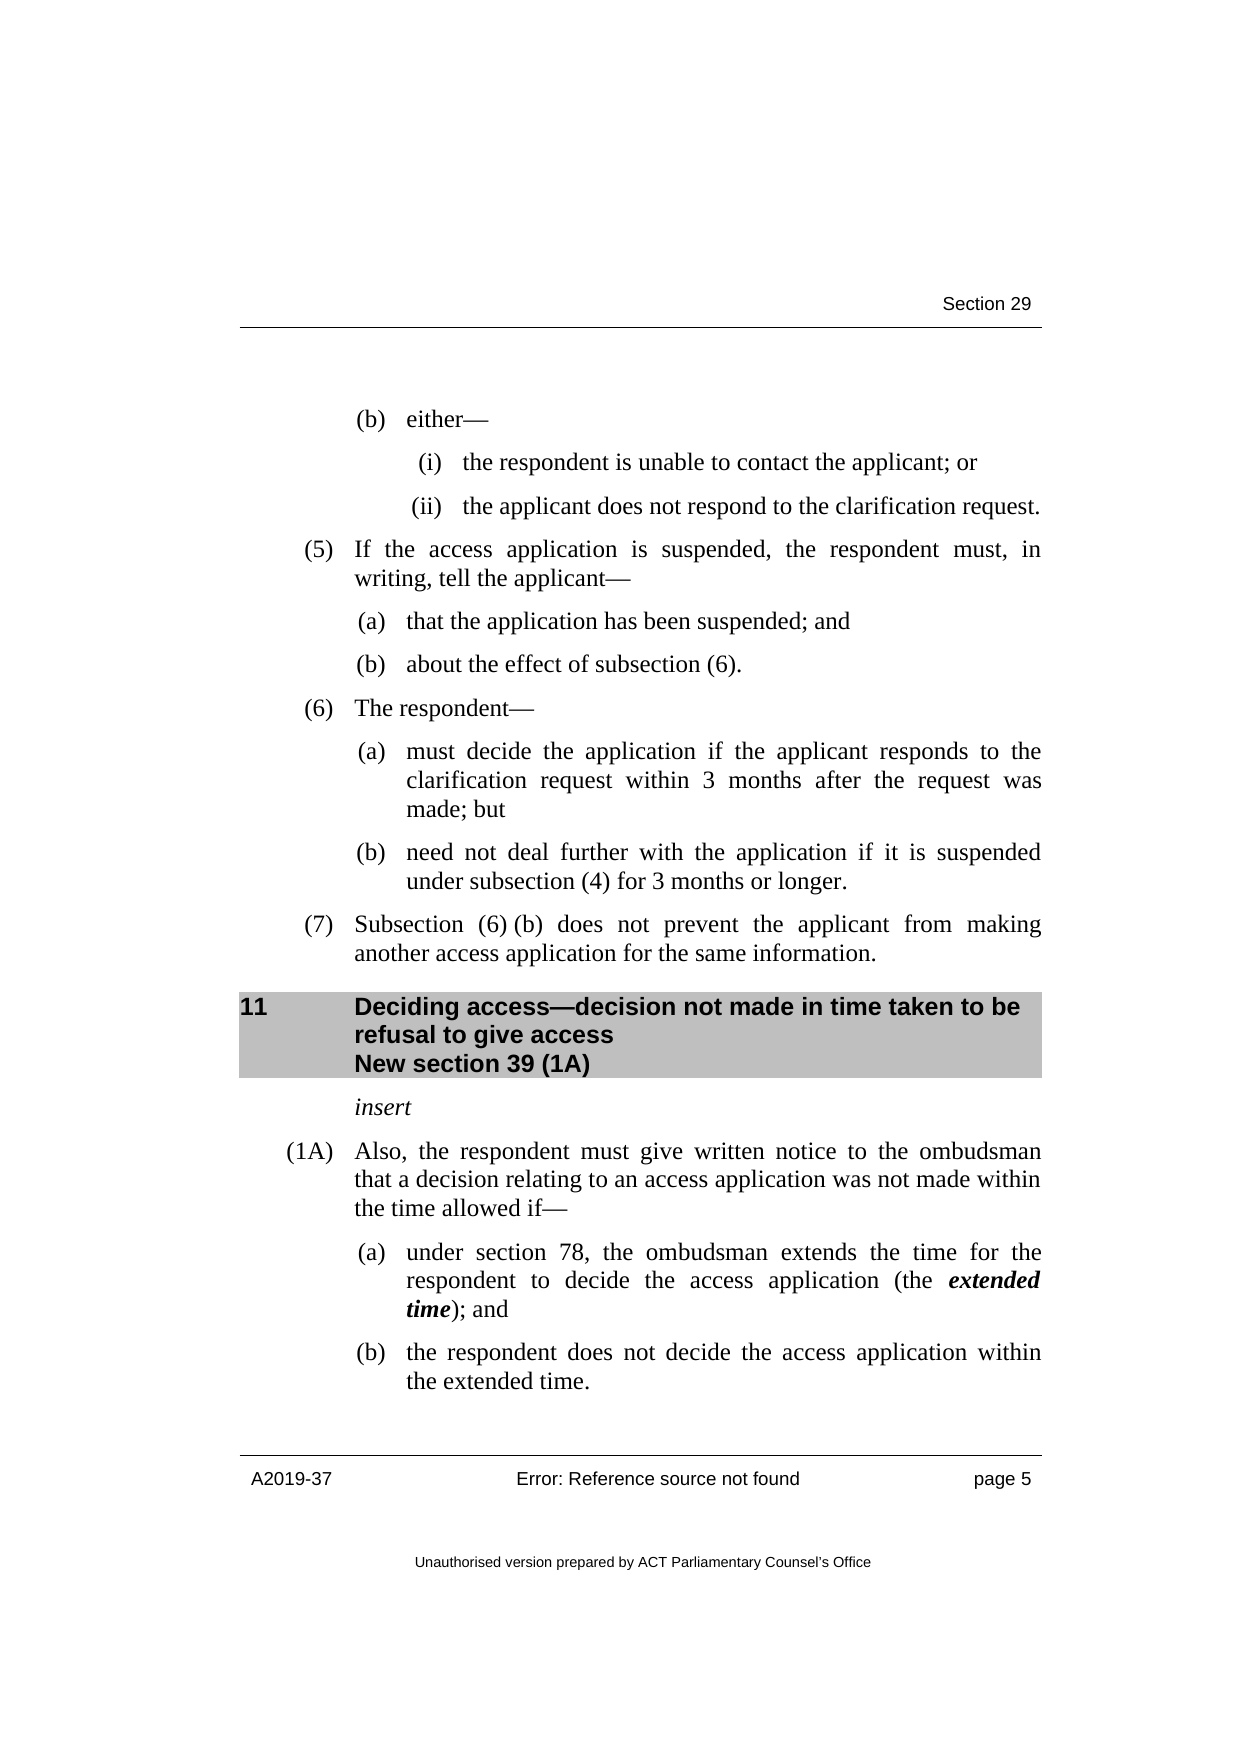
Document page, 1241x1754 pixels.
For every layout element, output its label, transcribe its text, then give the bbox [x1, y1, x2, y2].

text 11 Deciding access—decision not made in time taken to be refusal to give access New section 39 (1A) [239, 992, 1042, 1078]
text (a) that the application has been suspended; and [239, 606, 1042, 635]
text (b) about the effect of subsection (6). [239, 649, 1042, 678]
text (6) The respondent— [239, 693, 1042, 722]
text (a) under section 78, the ombudsman extends the time for the respondent to decide the access application (the extended time); and [239, 1237, 1042, 1323]
text (i) the respondent is unable to contact the applicant; or [239, 447, 1042, 476]
text (a) must decide the application if the applicant responds to the clarification request within 3 months after the request was made; but [239, 736, 1042, 822]
text insert [354, 1092, 1042, 1121]
text (5) If the access application is suspended, the respondent must, in writing, tell the applicant— [239, 534, 1042, 592]
text (ii) the applicant does not respond to the clarification request. [239, 491, 1042, 519]
text (b) either— [239, 404, 1042, 433]
text (1A) Also, the respondent must give written notice to the ombudsman that a decision relating to an access application was not made within the time allowed if— [239, 1136, 1042, 1222]
text (b) the respondent does not decide the access application within the extended time. [239, 1337, 1042, 1395]
text (b) need not deal further with the application if it is suspended under subsection (4) for 3 months or longer. [239, 837, 1042, 894]
text (7) Subsection (6) (b) does not prevent the applicant from making another access application for the same information. [239, 909, 1042, 967]
